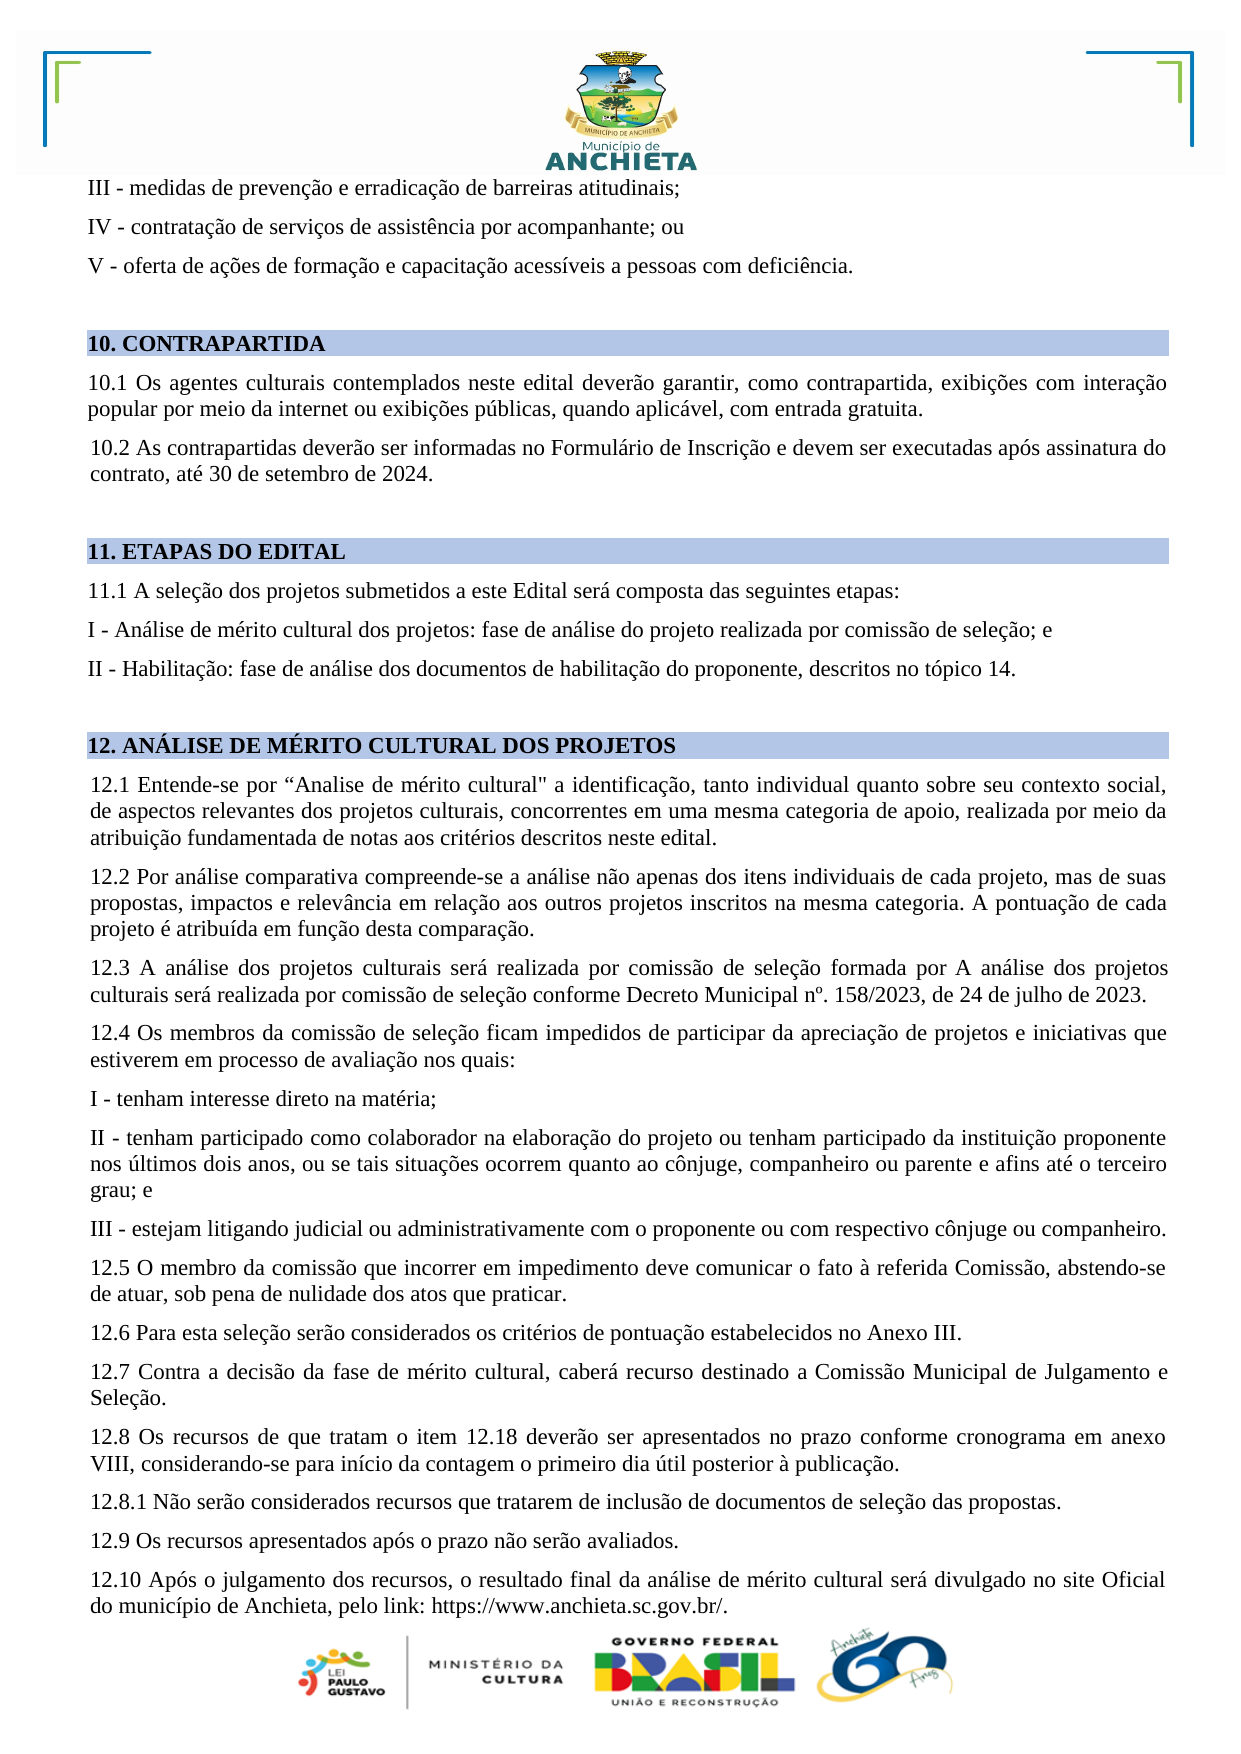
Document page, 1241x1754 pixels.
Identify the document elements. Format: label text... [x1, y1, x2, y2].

text V - oferta de ações de formação e capacitação acessíveis a pessoas com deficiência. [87, 252, 1169, 278]
text 10. CONTRAPARTIDA [87, 330, 1169, 356]
text 12.4 Os membros da comissão de seleção ficam impedidos de participar da apreciação de projetos e iniciativas que estiverem em processo de avaliação nos quais: [90, 1019, 1169, 1072]
text III - estejam litigando judicial ou administrativamente com o proponente ou com respectivo cônjuge ou companheiro. [90, 1215, 1169, 1241]
text 11. ETAPAS DO EDITAL [87, 538, 1169, 564]
text 12.7 Contra a decisão da fase de mérito cultural, caberá recurso destinado a Comissão Municipal de Julgamento e Seleção. [90, 1358, 1169, 1411]
text 12.6 Para esta seleção serão considerados os critérios de pontuação estabelecidos no Anexo III. [90, 1319, 1169, 1346]
text II - tenham participado como colaborador na elaboração do projeto ou tenham participado da instituição proponente nos últimos dois anos, ou se tais situações ocorrem quanto ao cônjuge, companheiro ou parente e afins até o terceiro grau; e [90, 1123, 1169, 1203]
text 12.9 Os recursos apresentados após o prazo não serão avaliados. [90, 1527, 1169, 1554]
picture [16, 29, 1227, 175]
text 12.1 Entende-se por “Analise de mérito cultural" a identificação, tanto individual quanto sobre seu contexto social, de aspectos relevantes dos projetos culturais, concorrentes em uma mesma categoria de apoio, realizada por meio da atribuição fundamentada de notas aos critérios descritos neste edital. [90, 771, 1169, 850]
text 12.8 Os recursos de que tratam o item 12.18 deverão ser apresentados no prazo conforme cronograma em anexo VIII, considerando-se para início da contagem o primeiro dia útil posterior à publicação. [90, 1423, 1169, 1476]
text 12.10 Após o julgamento dos recursos, o resultado final da análise de mérito cultural será divulgado no site Oficial do município de Anchieta, pelo link: https://www.anchieta.sc.gov.br/. [90, 1566, 1169, 1619]
text 11.1 A seleção dos projetos submetidos a este Edital será composta das seguintes etapas: [87, 577, 1169, 603]
text I - Análise de mérito cultural dos projetos: fase de análise do projeto realizada por comissão de seleção; e [87, 616, 1169, 642]
text II - Habilitação: fase de análise dos documentos de habilitação do proponente, descritos no tópico 14. [87, 654, 1169, 681]
text 12. ANÁLISE DE MÉRITO CULTURAL DOS PROJETOS [87, 732, 1169, 759]
text I - tenham interesse direto na matéria; [90, 1085, 1169, 1111]
text 12.2 Por análise comparativa compreende-se a análise não apenas dos itens individuais de cada projeto, mas de suas propostas, impactos e relevância em relação aos outros projetos inscritos na mesma categoria. A pontuação de cada projeto é atribuída em função desta comparação. [90, 863, 1169, 942]
text 12.8.1 Não serão considerados recursos que tratarem de inclusão de documentos de seleção das propostas. [90, 1488, 1169, 1515]
text 12.3 A análise dos projetos culturais será realizada por comissão de seleção formada por A análise dos projetos culturais será realizada por comissão de seleção conforme Decreto Municipal nº. 158/2023, de 24 de julho de 2023. [90, 954, 1169, 1007]
text 10.1 Os agentes culturais contemplados neste edital deverão garantir, como contrapartida, exibições com interação popular por meio da internet ou exibições públicas, quando aplicável, com entrada gratuita. [87, 369, 1169, 421]
text 10.2 As contrapartidas deverão ser informadas no Formulário de Inscrição e devem ser executadas após assinatura do contrato, até 30 de setembro de 2024. [90, 434, 1169, 487]
picture [296, 1625, 960, 1712]
text IV - contratação de serviços de assistência por acompanhante; ou [87, 213, 1169, 240]
text III - medidas de prevenção e erradicação de barreiras atitudinais; [87, 175, 1169, 201]
text 12.5 O membro da comissão que incorrer em impedimento deve comunicar o fato à referida Comissão, abstendo-se de atuar, sob pena de nulidade dos atos que praticar. [90, 1254, 1169, 1307]
